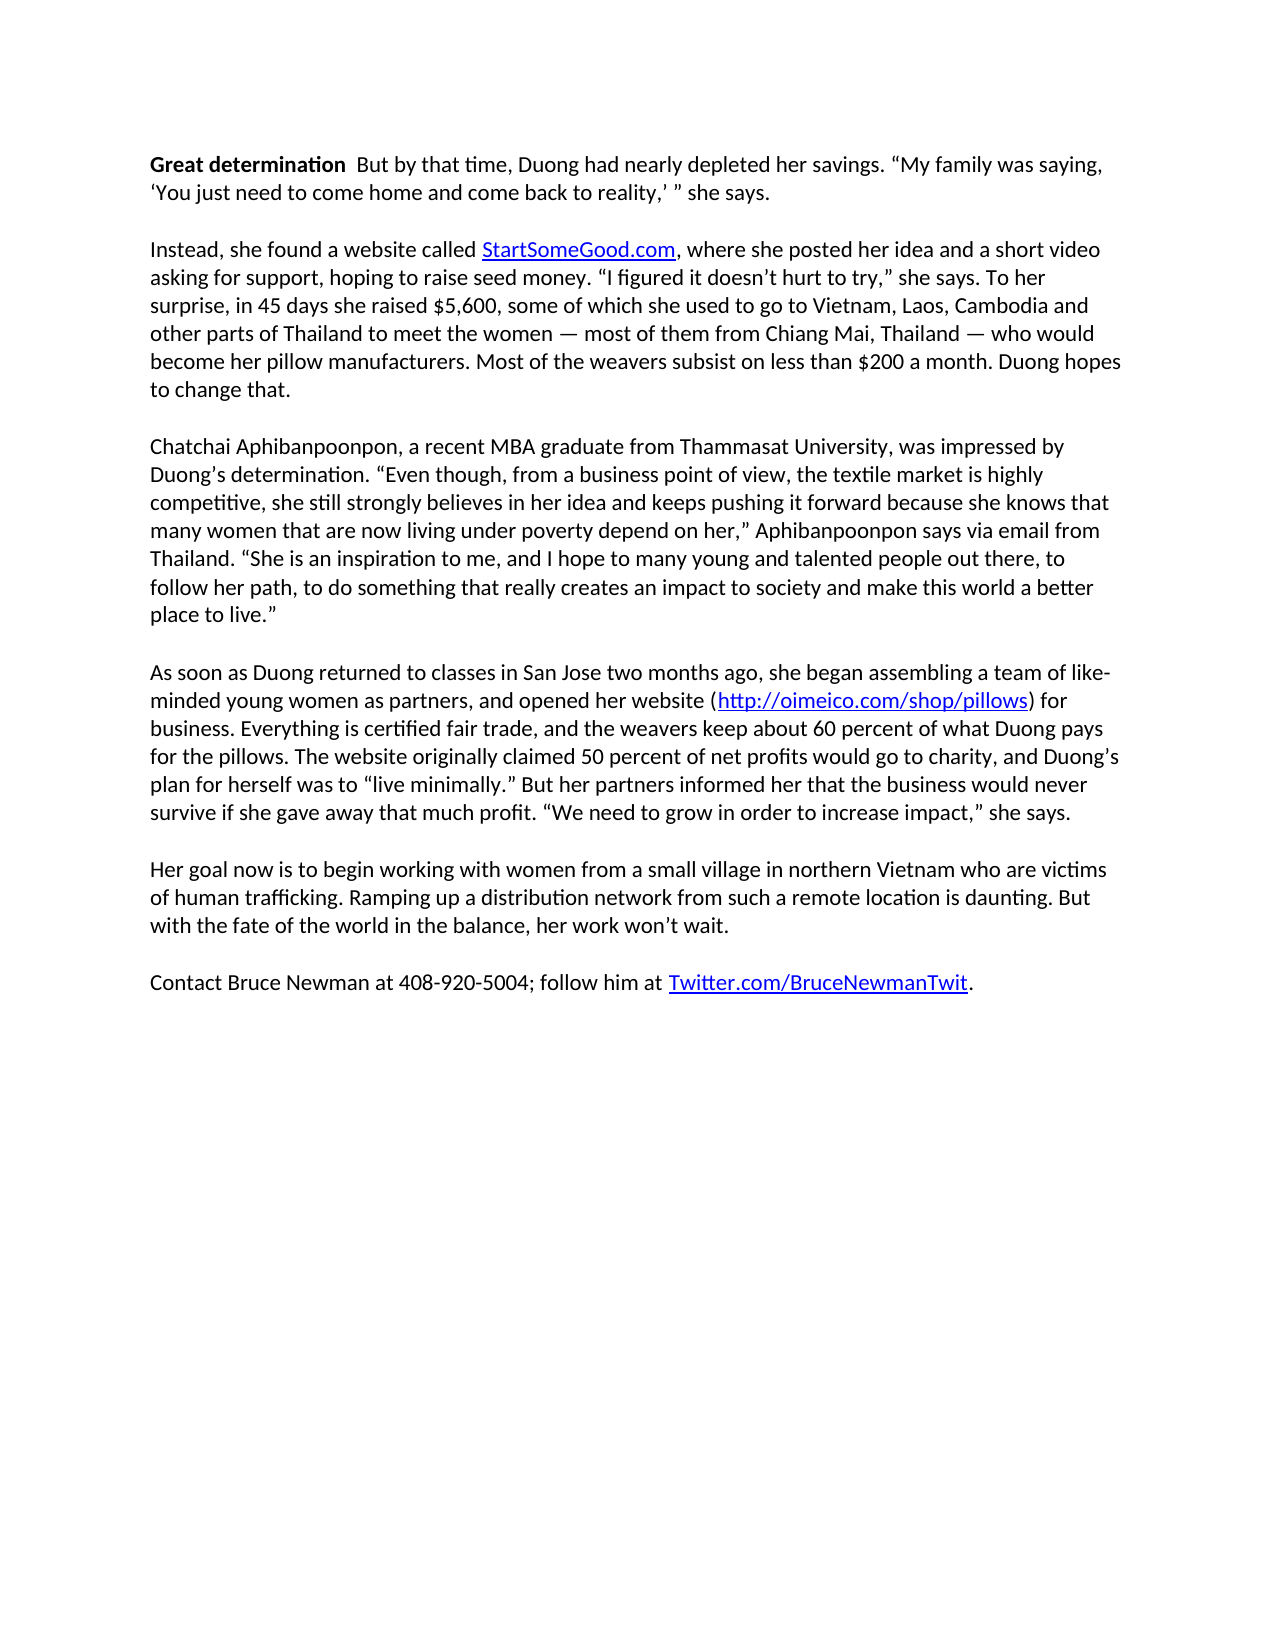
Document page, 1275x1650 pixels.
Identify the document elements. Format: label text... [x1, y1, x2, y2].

text Chatchai Aphibanpoonpon, a recent MBA graduate from Thammasat University, was impressed by Duong’s determination. “Even though, from a business point of view, the textile market is highly competitive, she still strongly believes in her idea and keeps pushing it forward because she knows that many women that are now living under poverty depend on her,” Aphibanpoonpon says via email from Thailand. “She is an inspiration to me, and I hope to many young and talented people out there, to follow her path, to do something that really creates an impact to society and make this world a better place to live.” [150, 432, 1125, 629]
text Her goal now is to begin working with women from a small village in northern Vietnam who are victims of human trafficking. Ramping up a distribution network from such a remote location is daunting. But with the fate of the world in the balance, her work won’t wait. [150, 855, 1125, 939]
text Instead, she found a website called StartSomeGood.com, where she posted her idea and a short video asking for support, hoping to raise seed money. “I figured it doesn’t hurt to try,” she says. To her surprise, in 45 days she raised $5,600, some of which she used to go to Vietnam, Laos, Cambodia and other parts of Thailand to meet the women — most of them from Chiang Mai, Thailand — who would become her pillow manufacturers. Most of the weavers subsist on less than $200 a month. Duong hopes to change that. [150, 235, 1125, 403]
text Great determination But by that time, Duong had nearly depleted her savings. “My family was saying, ‘You just need to come home and come back to reality,’ ” she says. [150, 150, 1125, 206]
text Contact Bruce Newman at 408-920-5004; follow him at Twitter.com/BruceNewmanTwit. [150, 968, 1125, 996]
text As soon as Duong returned to classes in San Jose two months ago, she began assembling a team of like-minded young women as partners, and opened her website (http://oimeico.com/shop/pillows) for business. Everything is certified fair trade, and the weavers keep about 60 percent of what Duong pays for the pillows. The website originally claimed 50 percent of net profits would go to charity, and Duong’s plan for herself was to “live minimally.” But her partners informed her that the business would never survive if she gave away that much profit. “We need to grow in order to increase impact,” she says. [150, 658, 1125, 826]
